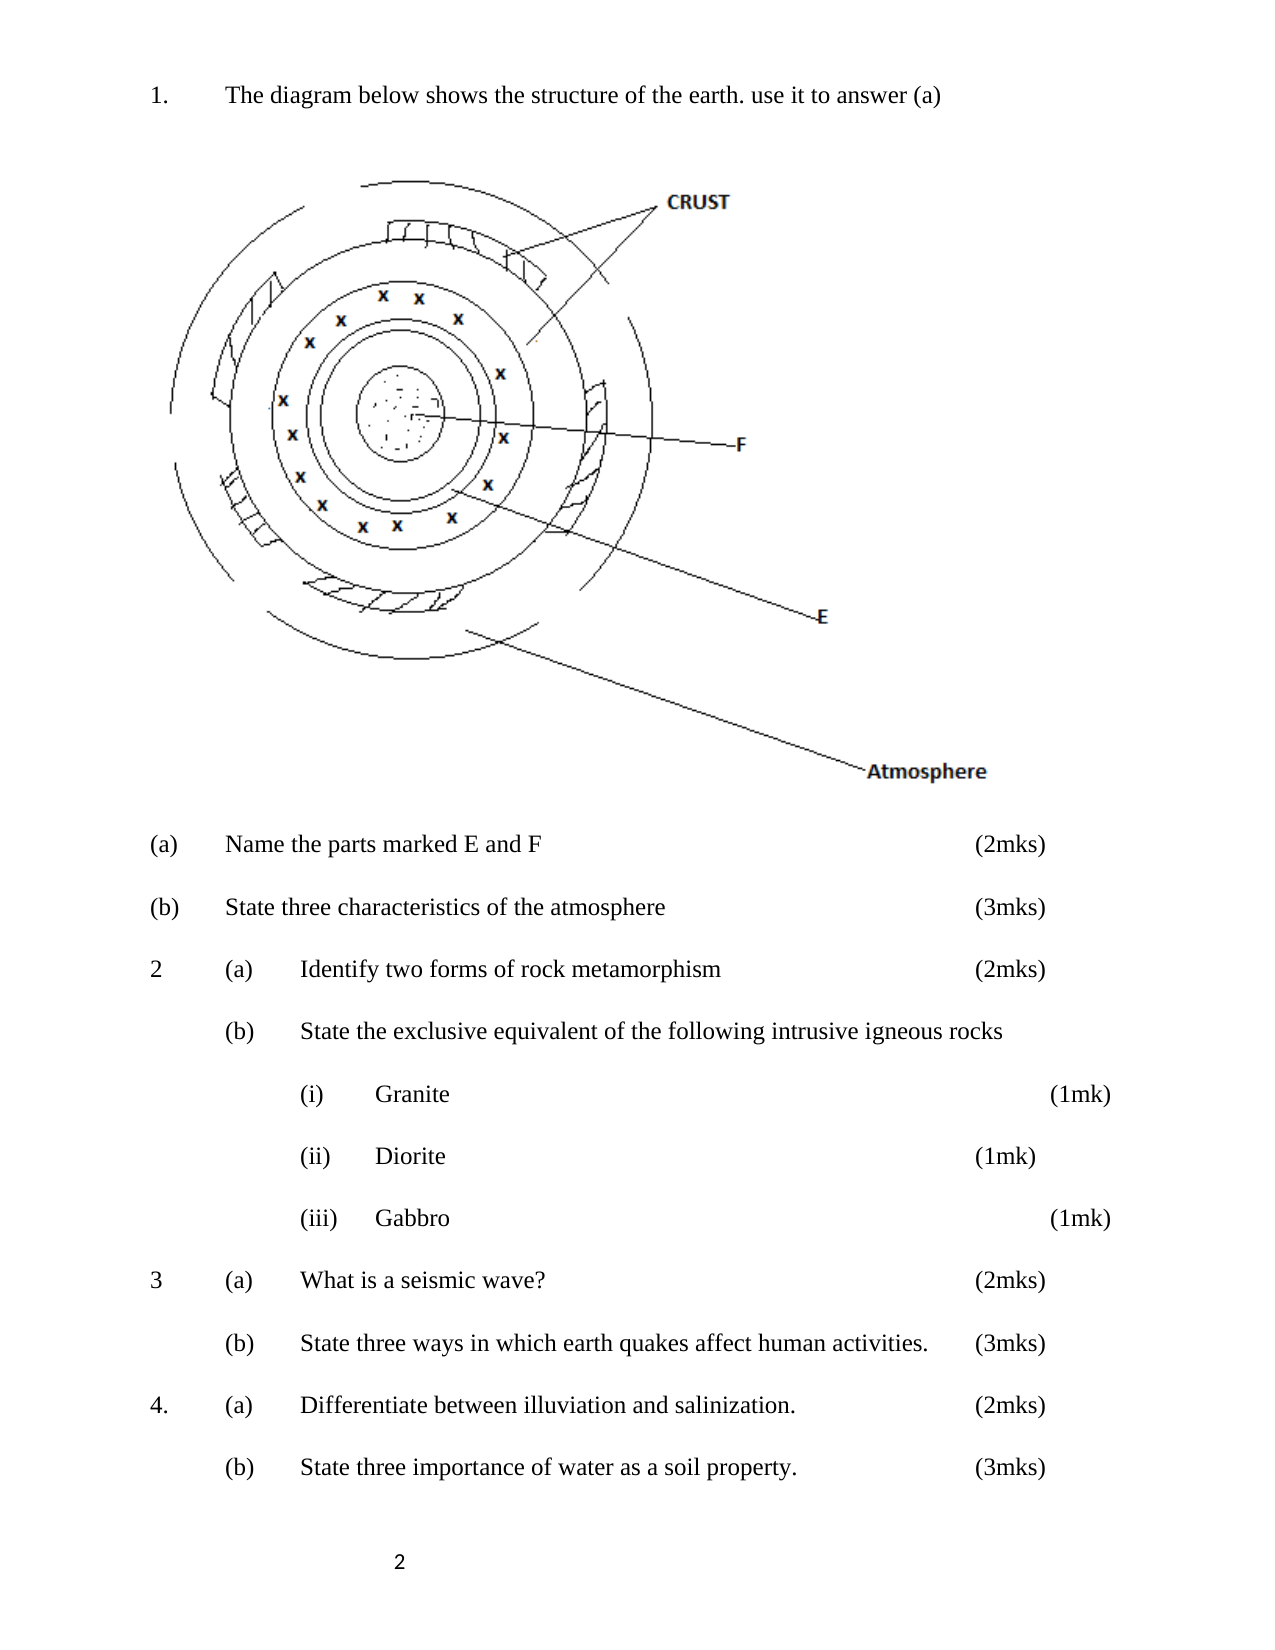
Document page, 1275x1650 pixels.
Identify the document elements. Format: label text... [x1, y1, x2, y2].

text (b) State three characteristics of the atmosphere (3mks) [150, 892, 1125, 921]
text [150, 80, 1125, 109]
text 3 (a) What is a seismic wave? (2mks) [150, 1266, 1125, 1294]
text (i) Granite (1mk) [150, 1079, 1125, 1107]
text (b) State the exclusive equivalent of the following intrusive igneous rocks [150, 1016, 1125, 1045]
text 4. (a) Differentiate between illuviation and salinization. (2mks) [150, 1390, 1125, 1419]
text (ii) Diorite (1mk) [150, 1141, 1125, 1170]
text (iii) Gabbro (1mk) [150, 1203, 1125, 1232]
text (b) State three importance of water as a soil property. (3mks) [150, 1452, 1125, 1481]
text (a) Name the parts marked E and F (2mks) [150, 829, 1125, 858]
picture [150, 142, 1011, 796]
text (b) State three ways in which earth quakes affect human activities. (3mks) [150, 1328, 1125, 1357]
text 2 (a) Identify two forms of rock metamorphism (2mks) [150, 954, 1125, 983]
